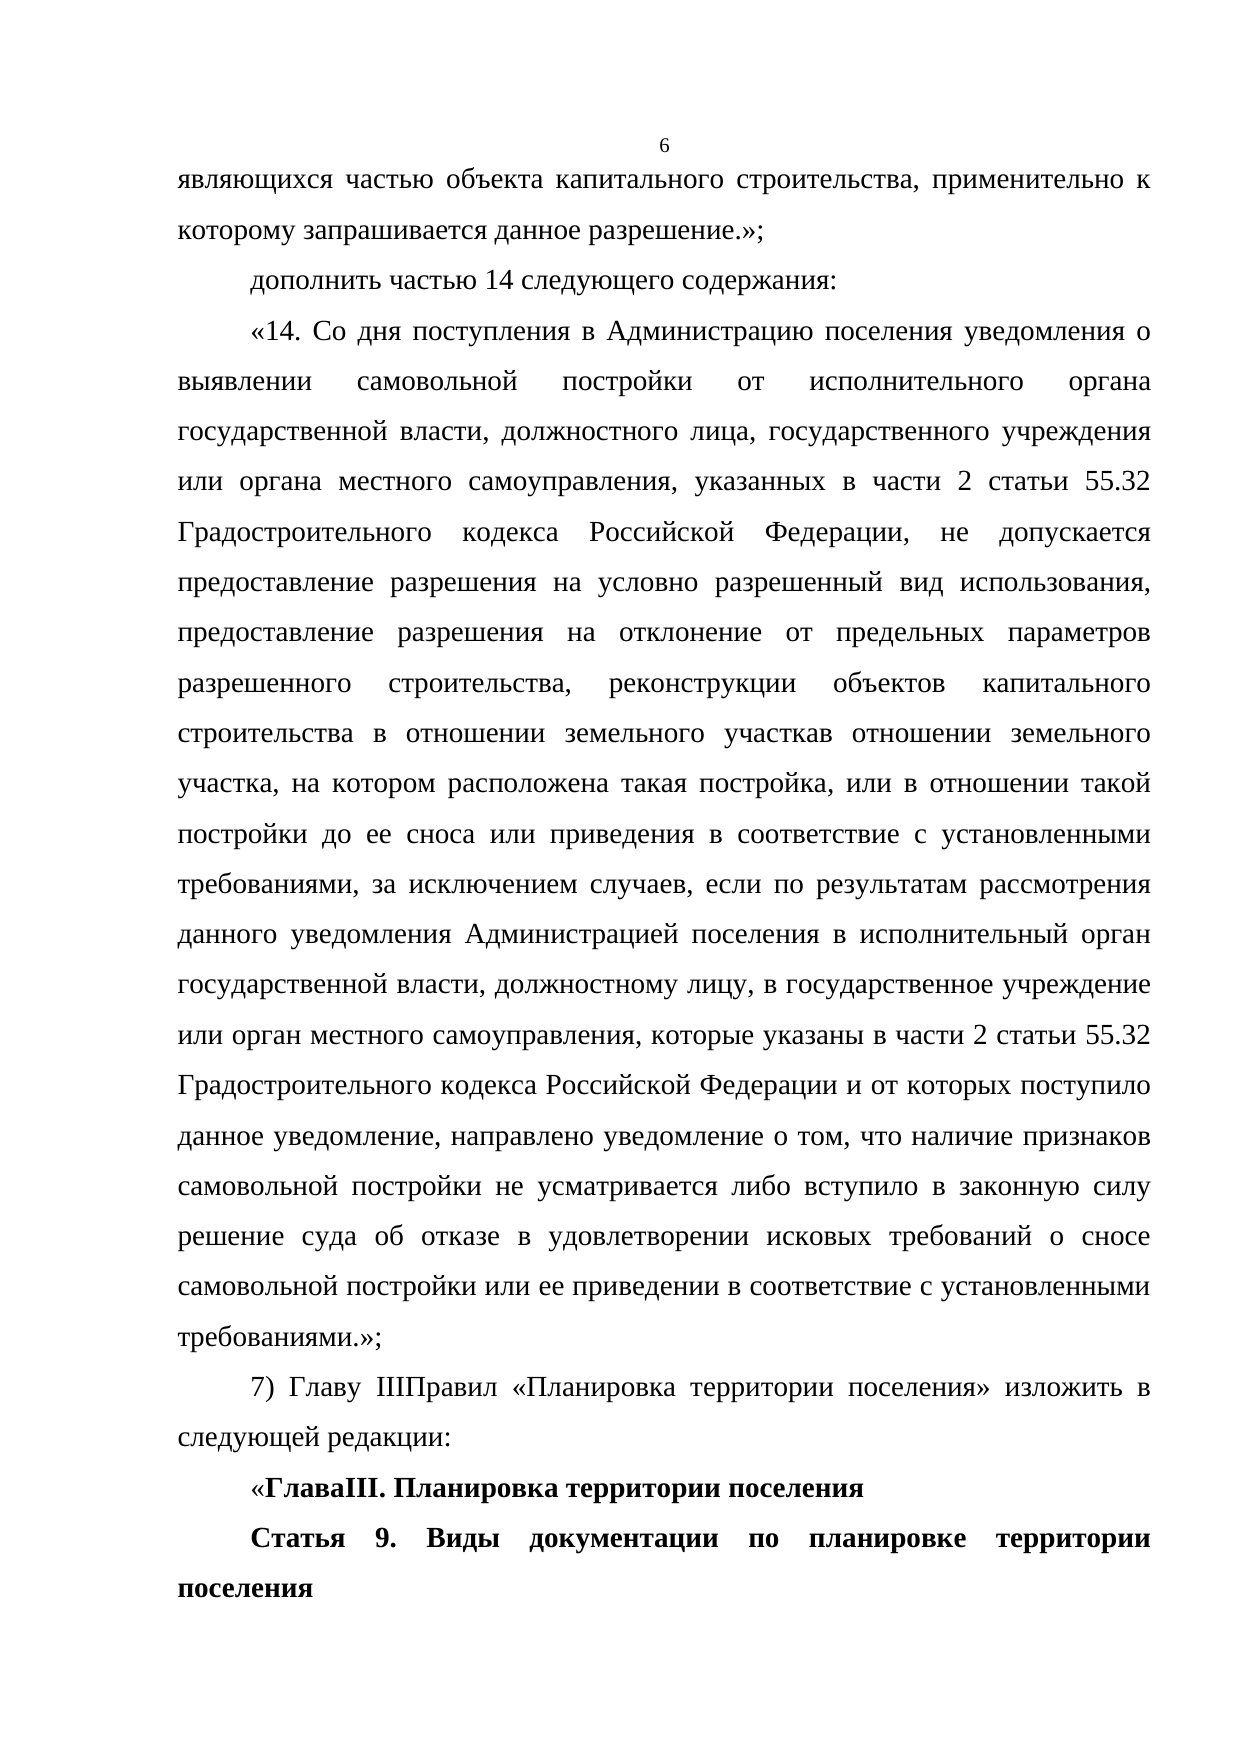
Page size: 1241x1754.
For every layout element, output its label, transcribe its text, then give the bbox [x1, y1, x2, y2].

text «14. Со дня поступления в Администрацию поселения уведомления о выявлении самовольной постройки от исполнительного органа государственной власти, должностного лица, государственного учреждения или органа местного самоуправления, указанных в части 2 статьи 55.32 Градостроительного кодекса Российской Федерации, не допускается предоставление разрешения на условно разрешенный вид использования, предоставление разрешения на отклонение от предельных параметров разрешенного строительства, реконструкции объектов капитального строительства в отношении земельного участкав отношении земельного участка, на котором расположена такая постройка, или в отношении такой постройки до ее сноса или приведения в соответствие с установленными требованиями, за исключением случаев, если по результатам рассмотрения данного уведомления Администрацией поселения в исполнительный орган государственной власти, должностному лицу, в государственное учреждение или орган местного самоуправления, которые указаны в части 2 статьи 55.32 Градостроительного кодекса Российской Федерации и от которых поступило данное уведомление, направлено уведомление о том, что наличие признаков самовольной постройки не усматривается либо вступило в законную силу решение суда об отказе в удовлетворении исковых требований о сносе самовольной постройки или ее приведении в соответствие с установленными требованиями.»; [177, 313, 1152, 1352]
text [177, 162, 1152, 246]
text Статья 9. Виды документации по планировке территории поселения [177, 1520, 1152, 1604]
text «ГлаваIII. Планировка территории поселения [177, 1470, 1152, 1503]
text 7) Главу IIIПравил «Планировка территории поселения» изложить в следующей редакции: [177, 1369, 1152, 1453]
text дополнить частью 14 следующего содержания: [177, 262, 1152, 296]
